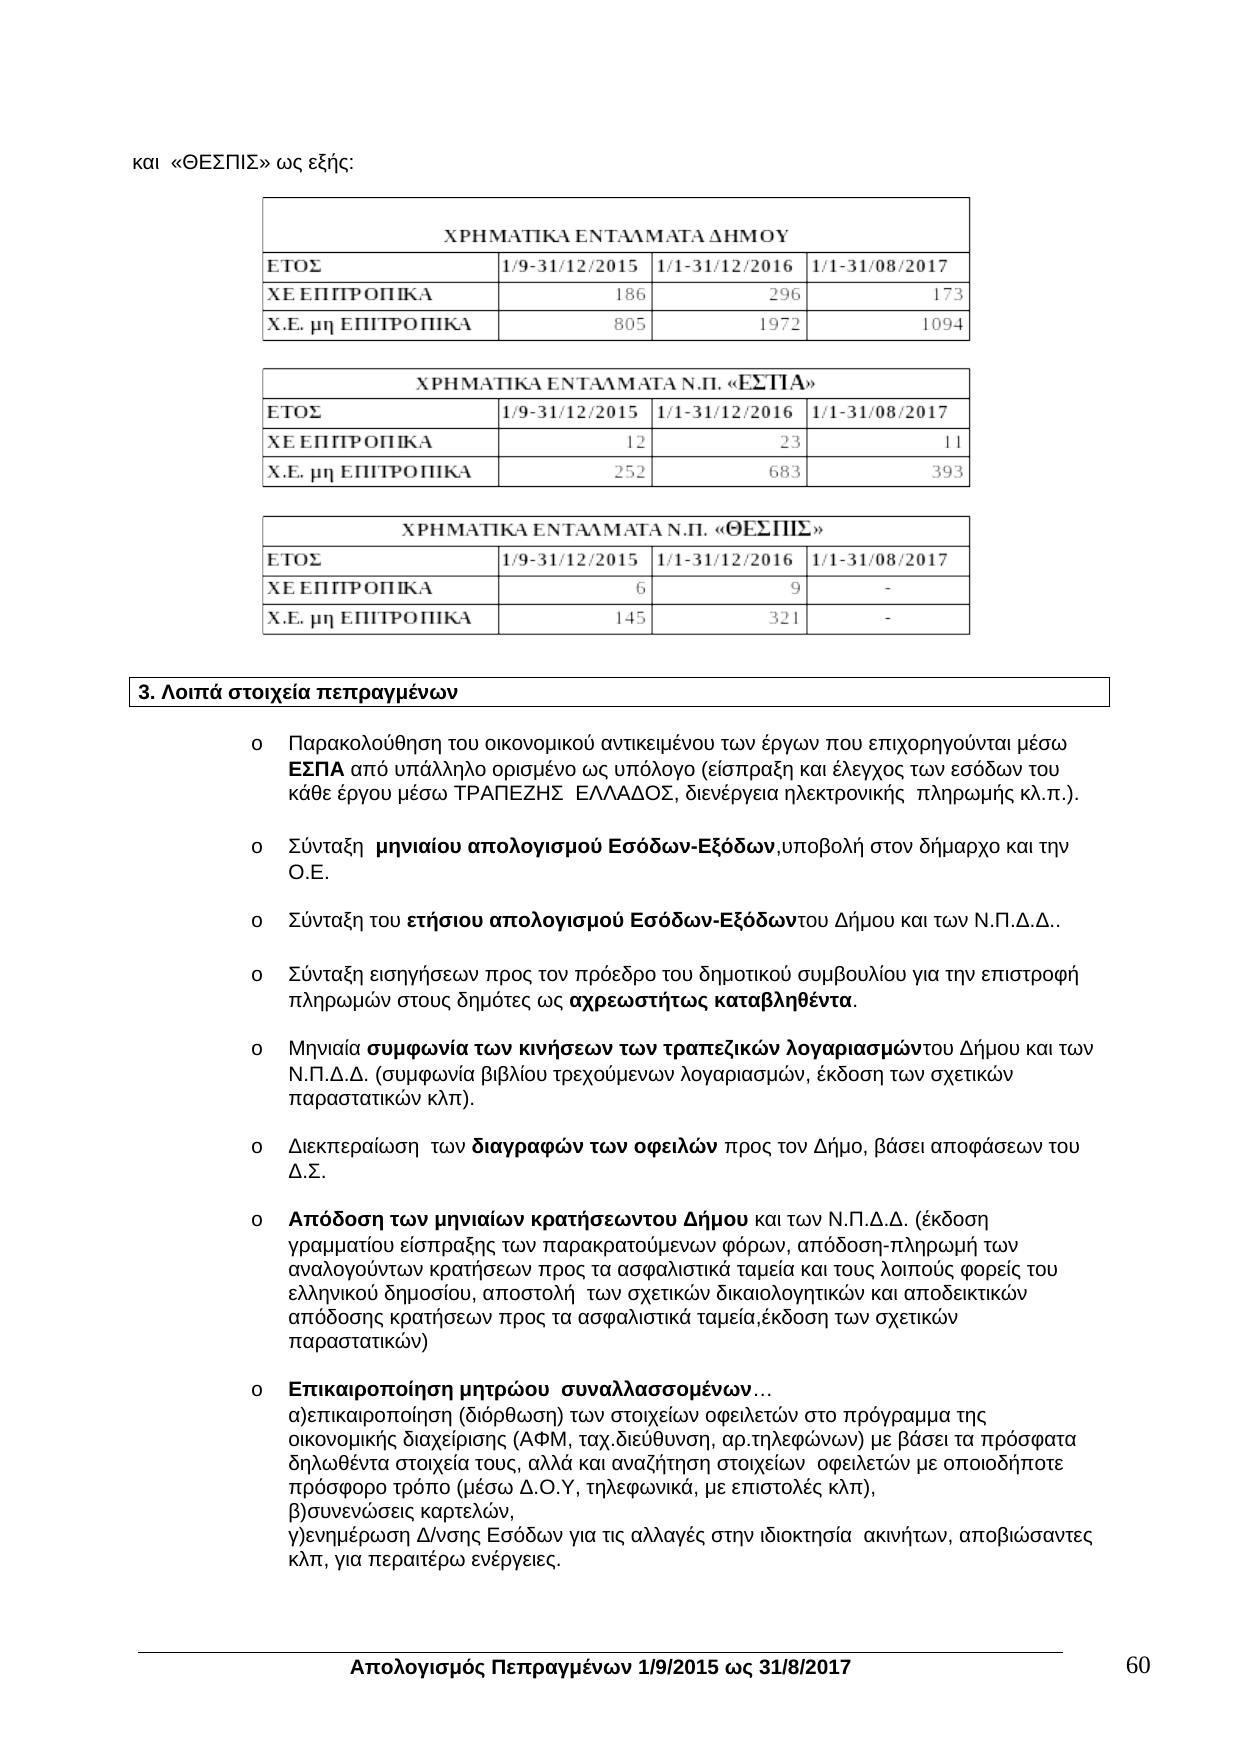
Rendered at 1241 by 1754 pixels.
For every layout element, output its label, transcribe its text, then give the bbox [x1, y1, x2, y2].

text 3. Λοιπά στοιχεία πεπραγμένων [130, 678, 1109, 706]
list Επικαιροποίηση μητρώου συναλλασσομένων… [251, 1377, 1101, 1403]
list Παρακολούθηση του οικονομικού αντικειμένου των έργων που επιχορηγούνται μέσω ΕΣΠΑ από υπάλληλο ορισμένο ως υπόλογο (είσπραξη και έλεγχος των εσόδων του κάθε έργου μέσω ΤΡΑΠΕΖΗΣ ΕΛΛΑΔΟΣ, διενέργεια ηλεκτρονικής πληρωμής κλ.π.). [251, 731, 1101, 834]
text α)επικαιροποίηση (διόρθωση) των στοιχείων οφειλετών στο πρόγραμμα της οικονομικής διαχείρισης (ΑΦΜ, ταχ.διεύθυνση, αρ.τηλεφώνων) με βάσει τα πρόσφατα δηλωθέντα στοιχεία τους, αλλά και αναζήτηση στοιχείων οφειλετών με οποιοδήποτε πρόσφορο τρόπο (μέσω Δ.Ο.Υ, τηλεφωνικά, με επιστολές κλπ), β)συνενώσεις καρτελών, [288, 1403, 1101, 1522]
text γ)ενημέρωση Δ/νσης Εσόδων για τις αλλαγές στην ιδιοκτησία ακινήτων, αποβιώσαντες κλπ, για περαιτέρω ενέργειες. [288, 1522, 1101, 1599]
list Διεκπεραίωση των διαγραφών των οφειλών προς τον Δήμο, βάσει αποφάσεων του Δ.Σ. [251, 1133, 1101, 1183]
list Σύνταξη του ετήσιου απολογισμού Εσόδων-Εξόδωντου Δήμου και των Ν.Π.Δ.Δ.. [251, 907, 1101, 962]
list Σύνταξη μηνιαίου απολογισμού Εσόδων-Εξόδων,υποβολή στον δήμαρχο και την Ο.Ε. [251, 834, 1101, 883]
list Μηνιαία συμφωνία των κινήσεων των τραπεζικών λογαριασμώντου Δήμου και των Ν.Π.Δ.Δ. (συμφωνία βιβλίου τρεχούμενων λογαριασμών, έκδοση των σχετικών παραστατικών κλπ). [251, 1036, 1101, 1109]
list Απόδοση των μηνιαίων κρατήσεωντου Δήμου και των Ν.Π.Δ.Δ. (έκδοση γραμματίου είσπραξης των παρακρατούμενων φόρων, απόδοση-πληρωμή των αναλογούντων κρατήσεων προς τα ασφαλιστικά ταμεία και τους λοιπούς φορείς του ελληνικού δημοσίου, αποστολή των σχετικών δικαιολογητικών και αποδεικτικών απόδοσης κρατήσεων προς τα ασφαλιστικά ταμεία,έκδοση των σχετικών παραστατικών) [251, 1207, 1101, 1353]
list Σύνταξη εισηγήσεων προς τον πρόεδρο του δημοτικού συμβουλίου για την επιστροφή πληρωμών στους δημότες ως αχρεωστήτως καταβληθέντα. [251, 962, 1101, 1012]
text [132, 150, 1101, 174]
